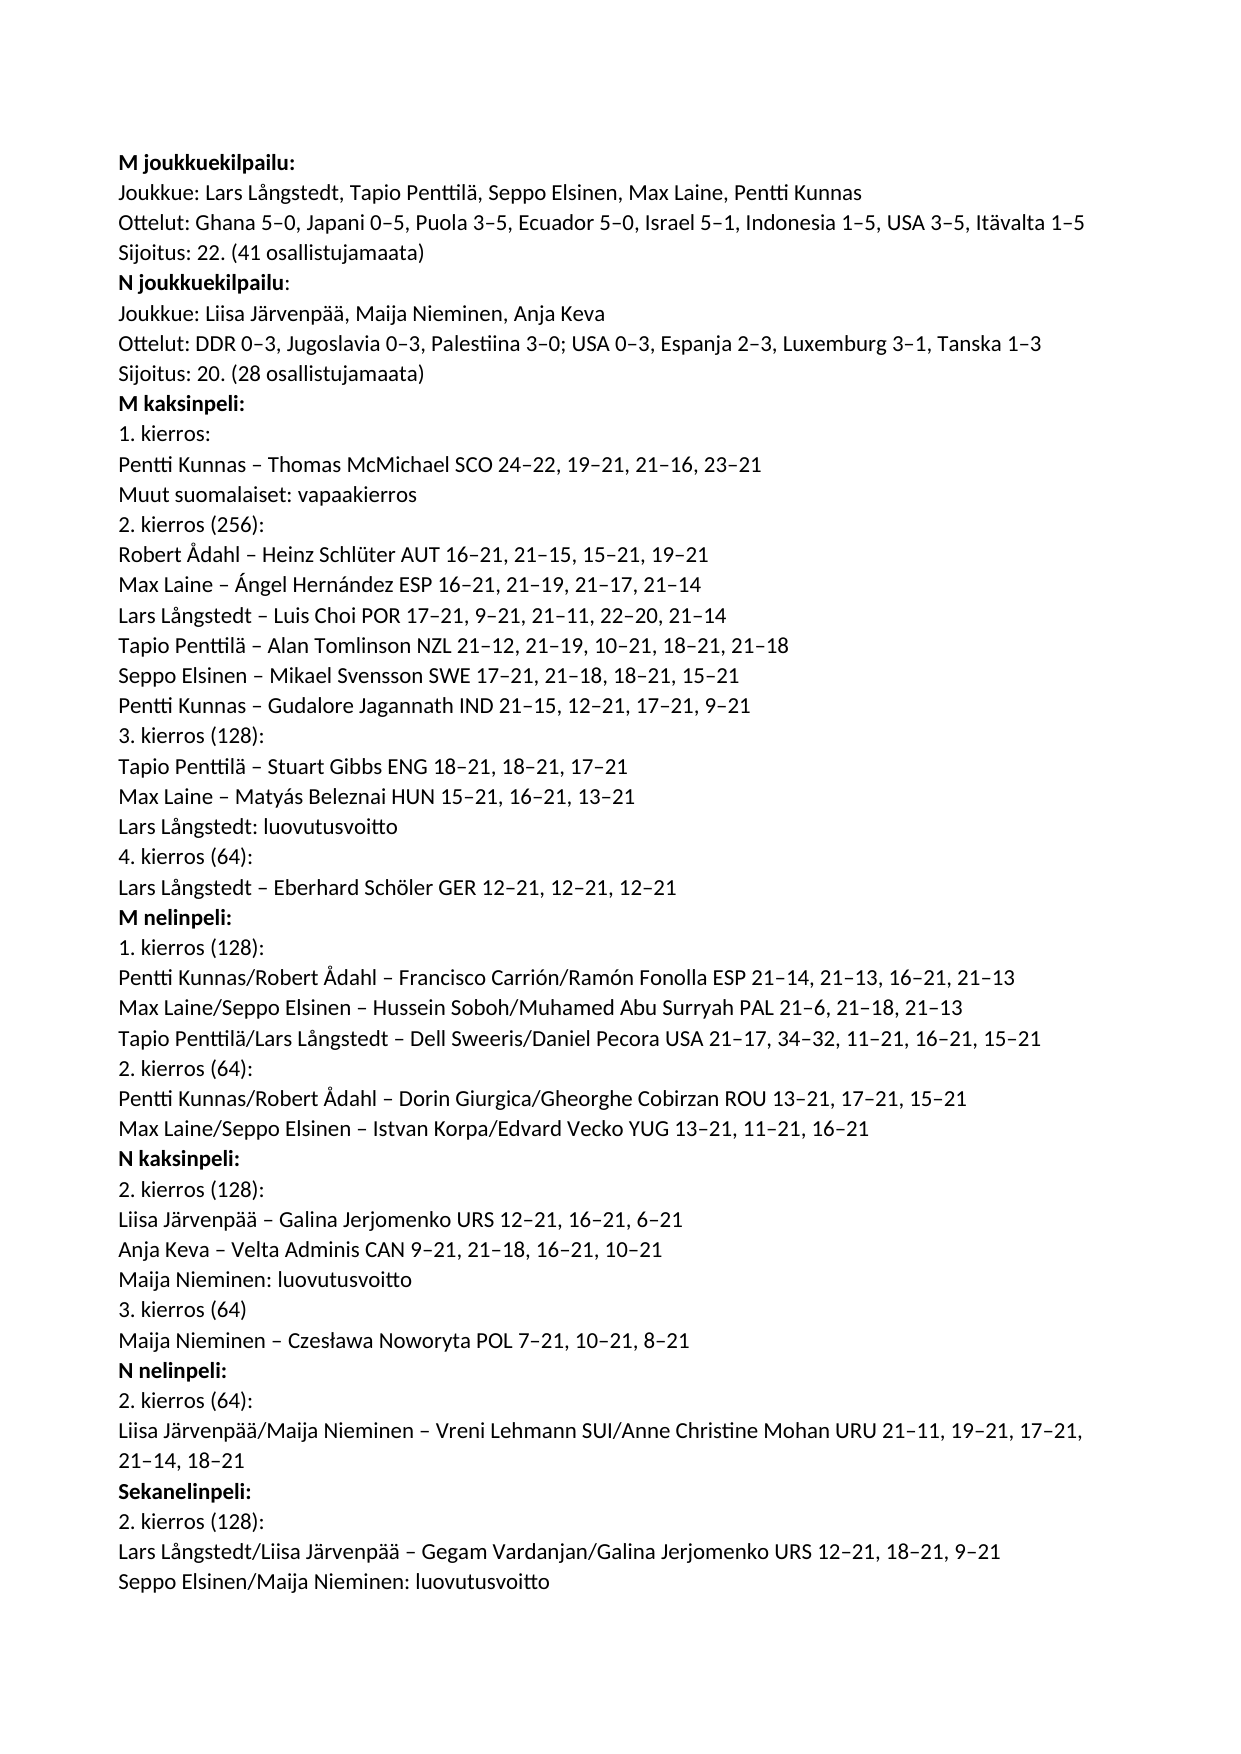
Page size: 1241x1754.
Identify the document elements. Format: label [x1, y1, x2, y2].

text [118, 148, 1122, 1595]
